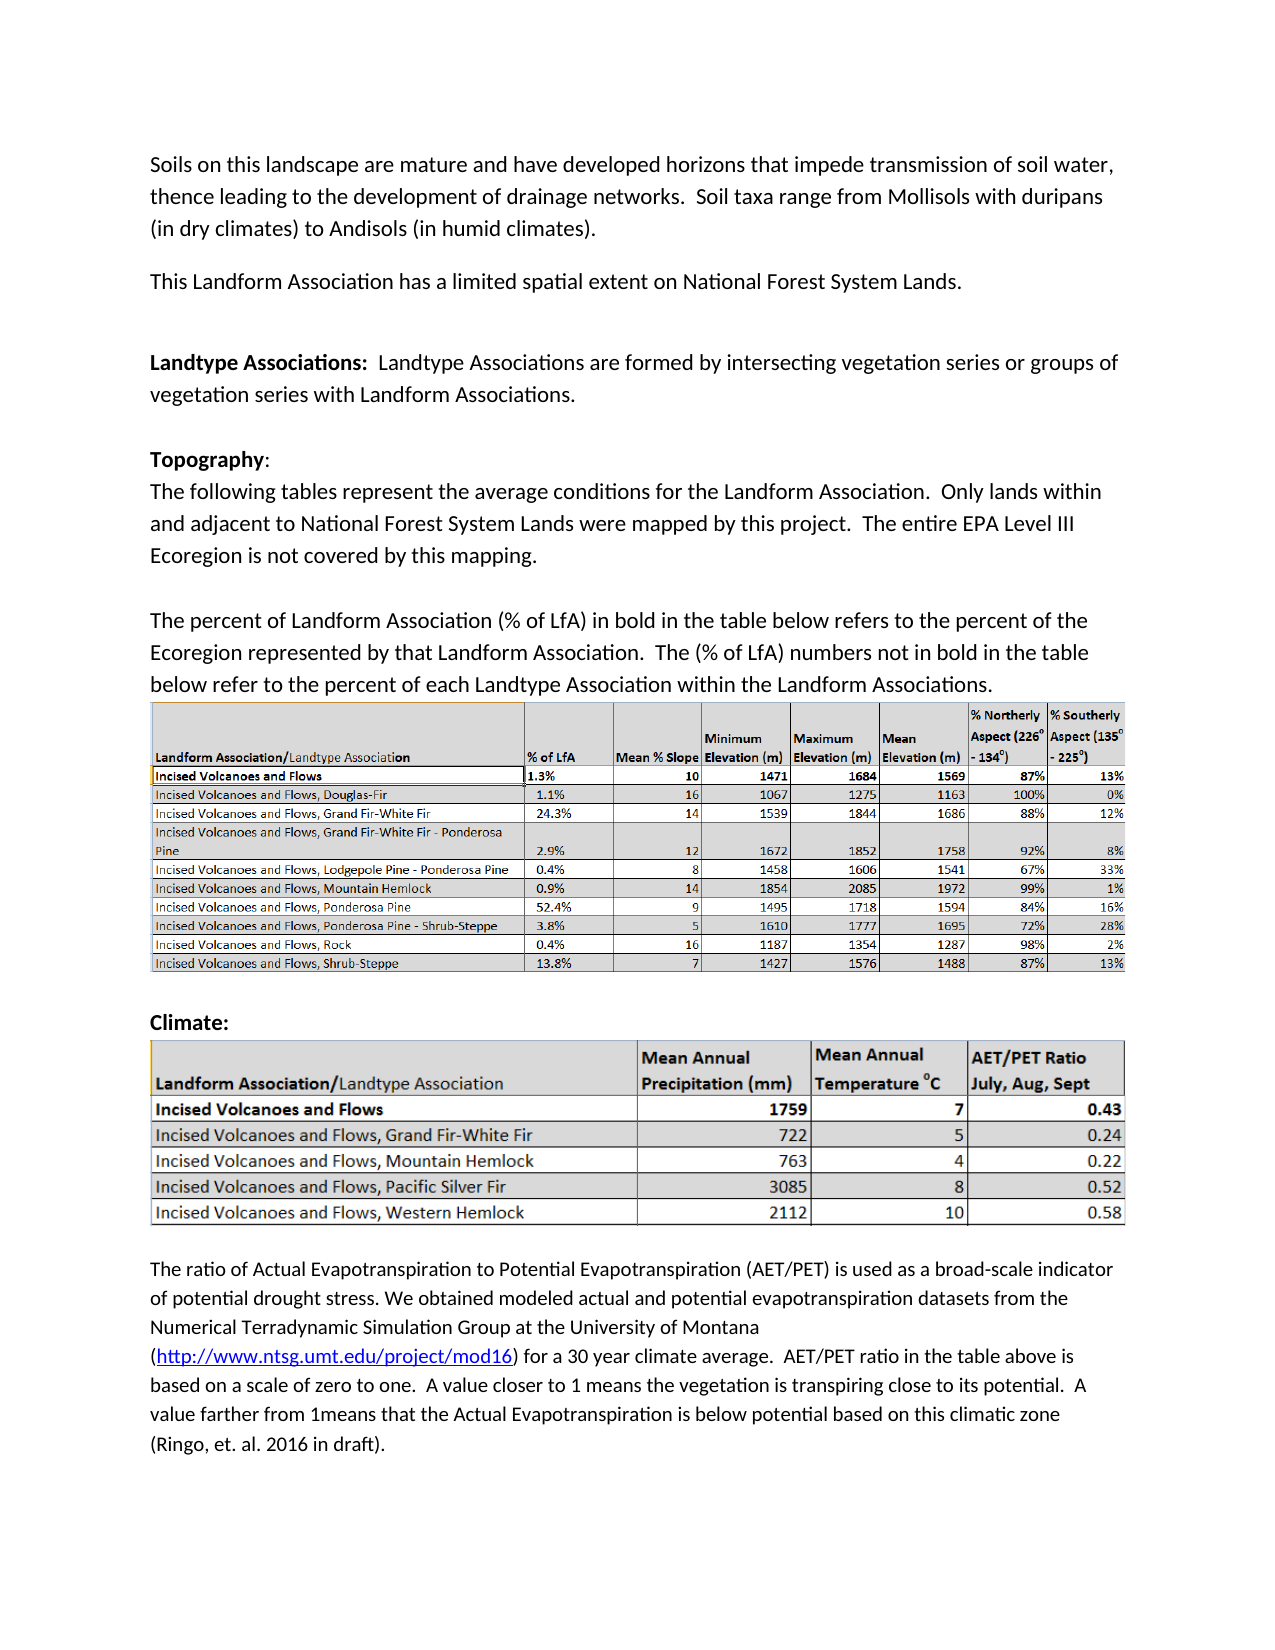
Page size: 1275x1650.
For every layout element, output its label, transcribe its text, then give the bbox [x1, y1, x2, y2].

text The ratio of Actual Evapotranspiration to Potential Evapotranspiration (AET/PET) is used as a broad-scale indicator of potential drought stress. We obtained modeled actual and potential evapotranspiration datasets from the Numerical Terradynamic Simulation Group at the University of Montana (http://www.ntsg.umt.edu/project/mod16) for a 30 year climate average. AET/PET ratio in the table above is based on a scale of zero to one. A value closer to 1 means the vegetation is transpiring close to its potential. A value farther from 1means that the Actual Evapotranspiration is below potential based on this climatic zone (Ringo, et. al. 2016 in draft). [150, 1256, 1125, 1456]
text Topography: [150, 445, 1125, 473]
text Landtype Associations: Landtype Associations are formed by intersecting vegetation series or groups of vegetation series with Landform Associations. [150, 348, 1125, 409]
text The following tables represent the average conditions for the Landform Association. Only lands within and adjacent to National Forest System Lands were mapped by this project. The entire EPA Level III Ecoregion is not covered by this mapping. [150, 477, 1125, 569]
text This Landform Association has a limited spatial extent on National Forest System Lands. [150, 267, 1125, 295]
text Climate: [150, 1008, 1125, 1036]
text Soils on this landscape are mature and have developed horizons that impede transmission of soil water, thence leading to the development of drainage networks. Soil taxa range from Mollisols with duripans (in dry climates) to Andisols (in humid climates). [150, 150, 1125, 242]
text The percent of Landform Association (% of LfA) in bold in the table below refers to the percent of the Ecoregion represented by that Landform Association. The (% of LfA) numbers not in bold in the table below refer to the percent of each Landtype Association within the Landform Associations. [150, 606, 1125, 698]
